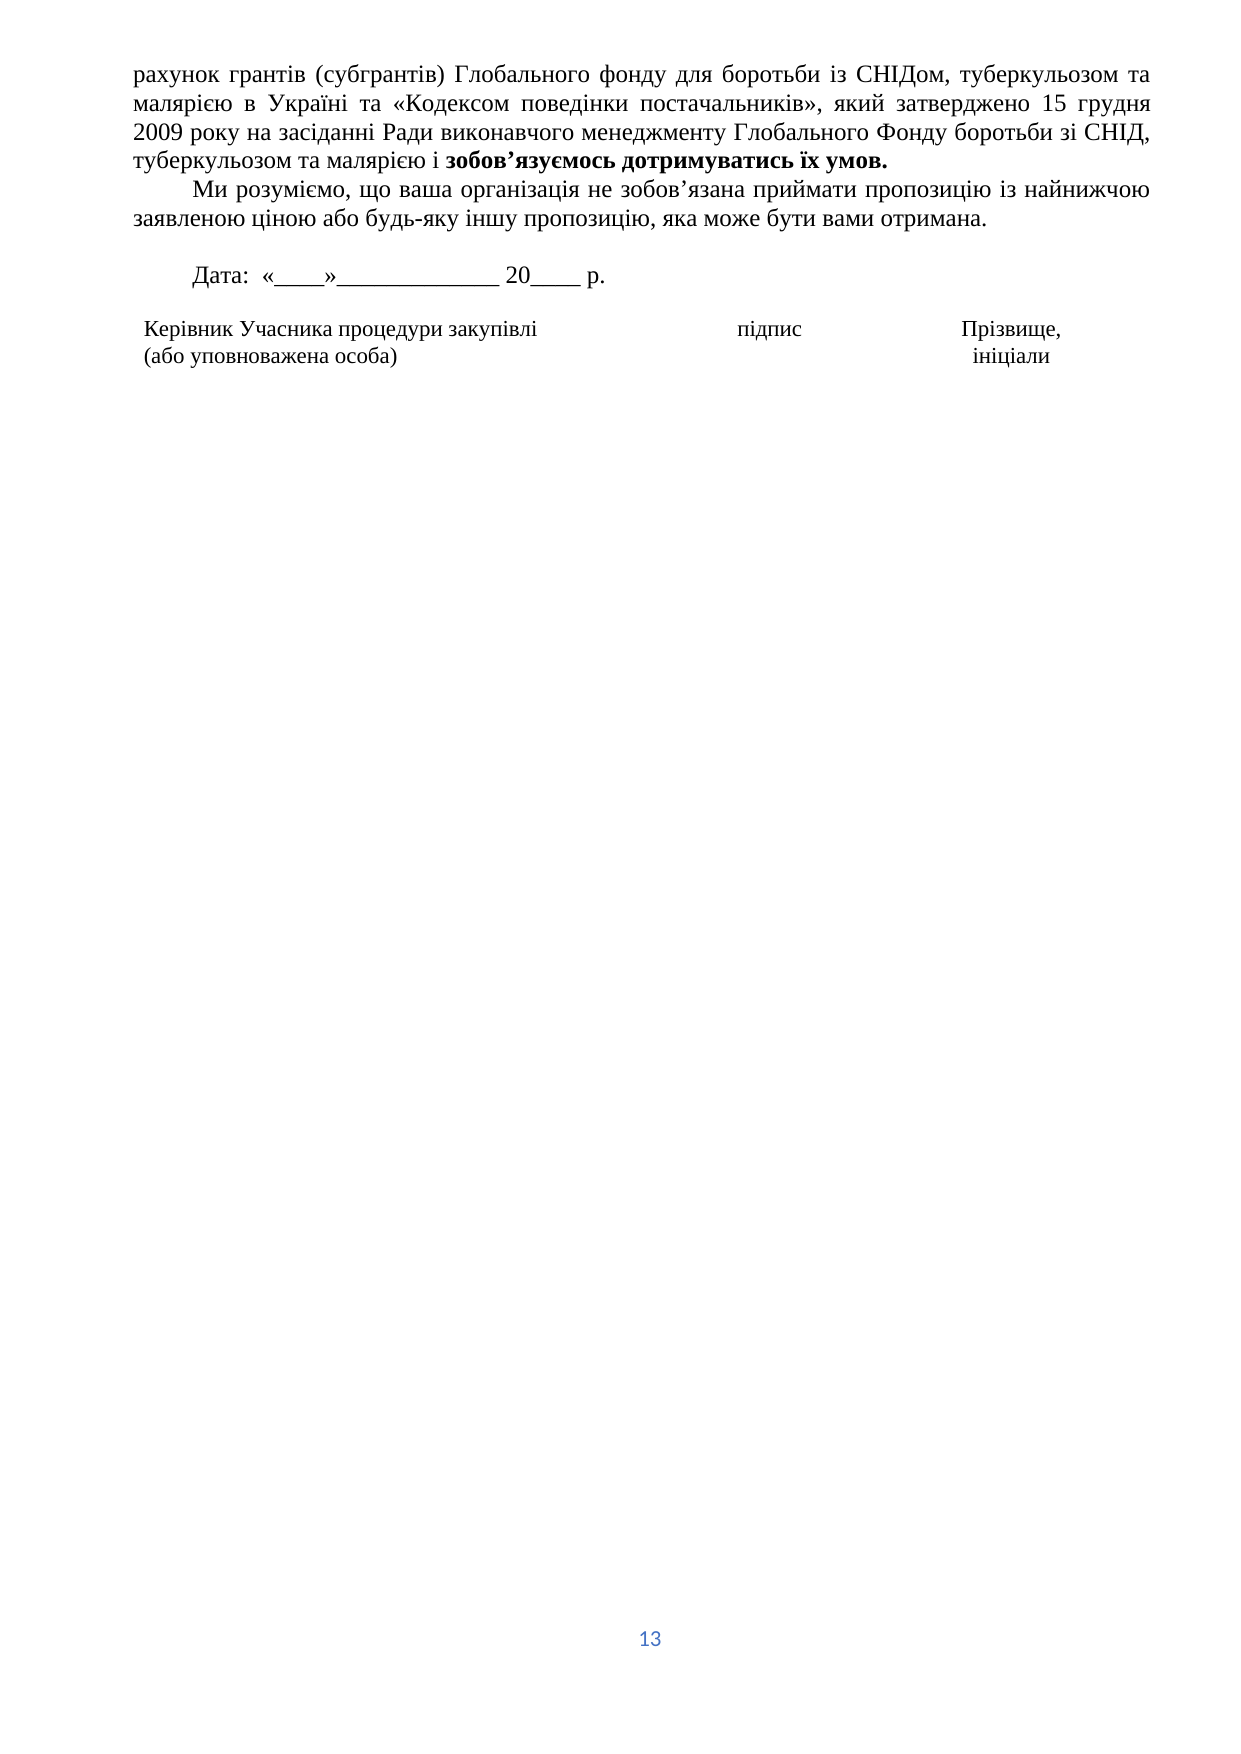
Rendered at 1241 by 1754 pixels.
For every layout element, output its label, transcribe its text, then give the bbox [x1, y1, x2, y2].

table_header підпис [639, 289, 901, 368]
text Ми розуміємо, що ваша організація не зобов’язана приймати пропозицію із найнижчою заявленою ціною або будь-яку іншу пропозицію, яка може бути вами отримана. [133, 174, 1152, 232]
table_header Керівник Учасника процедури закупівлі (або уповноважена особа) [132, 289, 638, 368]
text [133, 59, 1152, 174]
table_header Прізвище, ініціали [901, 289, 1122, 368]
text Дата: «____»_____________ 20____ р. [148, 260, 1152, 289]
